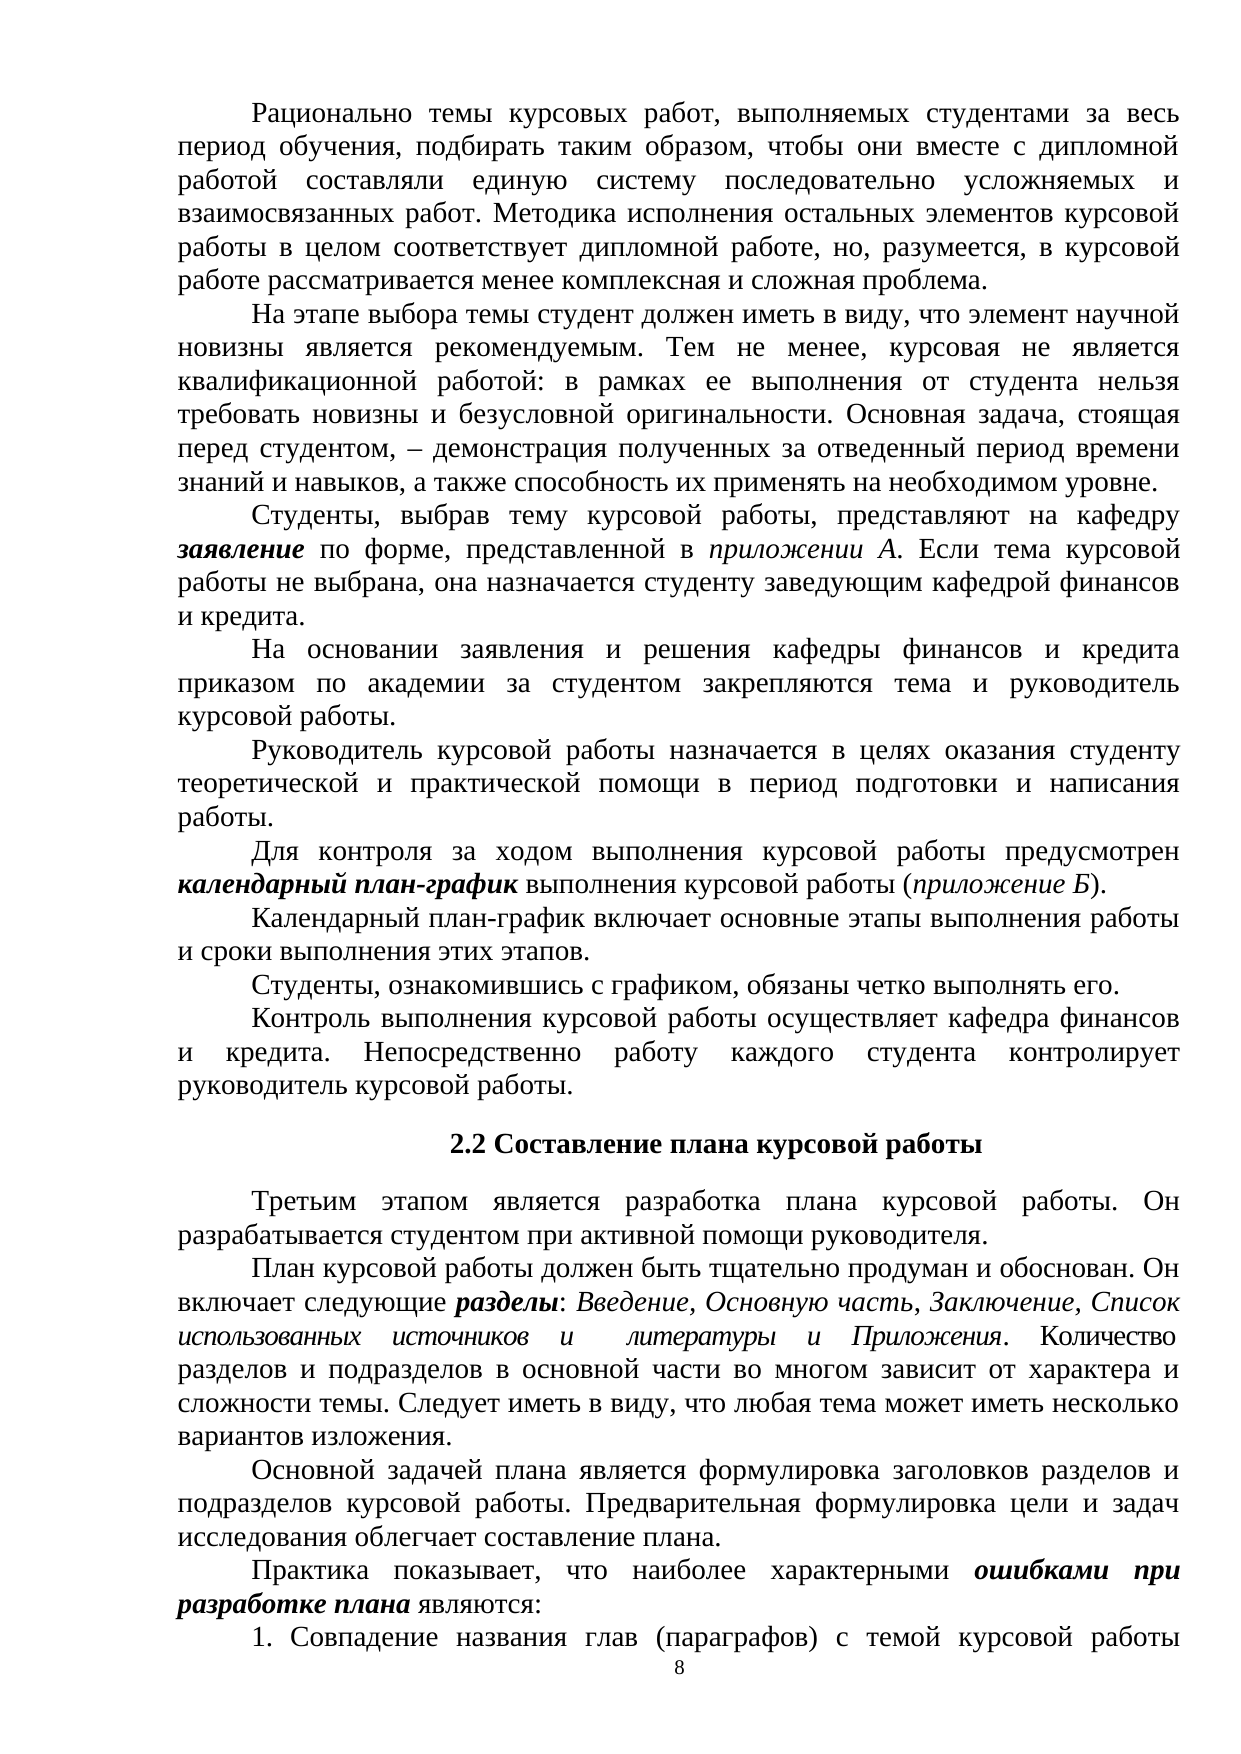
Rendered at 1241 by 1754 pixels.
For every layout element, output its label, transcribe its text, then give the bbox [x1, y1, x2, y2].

text Календарный план-график включает основные этапы выполнения работы и сроки выполнения этих этапов. [177, 900, 1180, 967]
text Руководитель курсовой работы назначается в целях оказания студенту теоретической и практической помощи в период подготовки и написания работы. [177, 733, 1181, 833]
text Третьим этапом является разработка плана курсовой работы. Он разрабатывается студентом при активной помощи руководителя. [177, 1184, 1181, 1251]
text План курсовой работы должен быть тщательно продуман и обоснован. Он включает следующие разделы: Введение, Основную часть, Заключение, Список использованных источников и литературы и Приложения. Количество [177, 1251, 1181, 1352]
text 2.2 Составление плана курсовой работы [449, 1127, 1181, 1160]
text разделов и подразделов в основной части во многом зависит от характера и сложности темы. Следует иметь в виду, что любая тема может иметь несколько вариантов изложения. [177, 1352, 1181, 1452]
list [177, 1620, 1181, 1654]
text На основании заявления и решения кафедры финансов и кредита приказом по академии за студентом закрепляются тема и руководитель курсовой работы. [177, 632, 1181, 733]
text Основной задачей плана является формулировка заголовков разделов и подразделов курсовой работы. Предварительная формулировка цели и задач исследования облегчает составление плана. [177, 1452, 1180, 1553]
text Для контроля за ходом выполнения курсовой работы предусмотрен календарный план-график выполнения курсовой работы (приложение Б). [177, 833, 1181, 900]
text Студенты, ознакомившись с графиком, обязаны четко выполнять его. [251, 967, 1181, 1001]
text Рационально темы курсовых работ, выполняемых студентами за весь период обучения, подбирать таким образом, чтобы они вместе с дипломной работой составляли единую систему последовательно усложняемых и взаимосвязанных работ. Методика исполнения остальных элементов курсовой работы в целом соответствует дипломной работе, но, разумеется, в курсовой работе рассматривается менее комплексная и сложная проблема. [177, 95, 1180, 297]
text Студенты, выбрав тему курсовой работы, представляют на кафедру заявление по форме, представленной в приложении А. Если тема курсовой работы не выбрана, она назначается студенту заведующим кафедрой финансов и кредита. [177, 498, 1181, 632]
text Практика показывает, что наиболее характерными ошибками при разработке плана являются: [177, 1553, 1181, 1620]
text Контроль выполнения курсовой работы осуществляет кафедра финансов и кредита. Непосредственно работу каждого студента контролирует руководитель курсовой работы. [177, 1001, 1181, 1102]
text На этапе выбора темы студент должен иметь в виду, что элемент научной новизны является рекомендуемым. Тем не менее, курсовая не является квалификационной работой: в рамках ее выполнения от студента нельзя требовать новизны и безусловной оригинальности. Основная задача, стоящая перед студентом, – демонстрация полученных за отведенный период времени знаний и навыков, а также способность их применять на необходимом уровне. [177, 297, 1181, 498]
